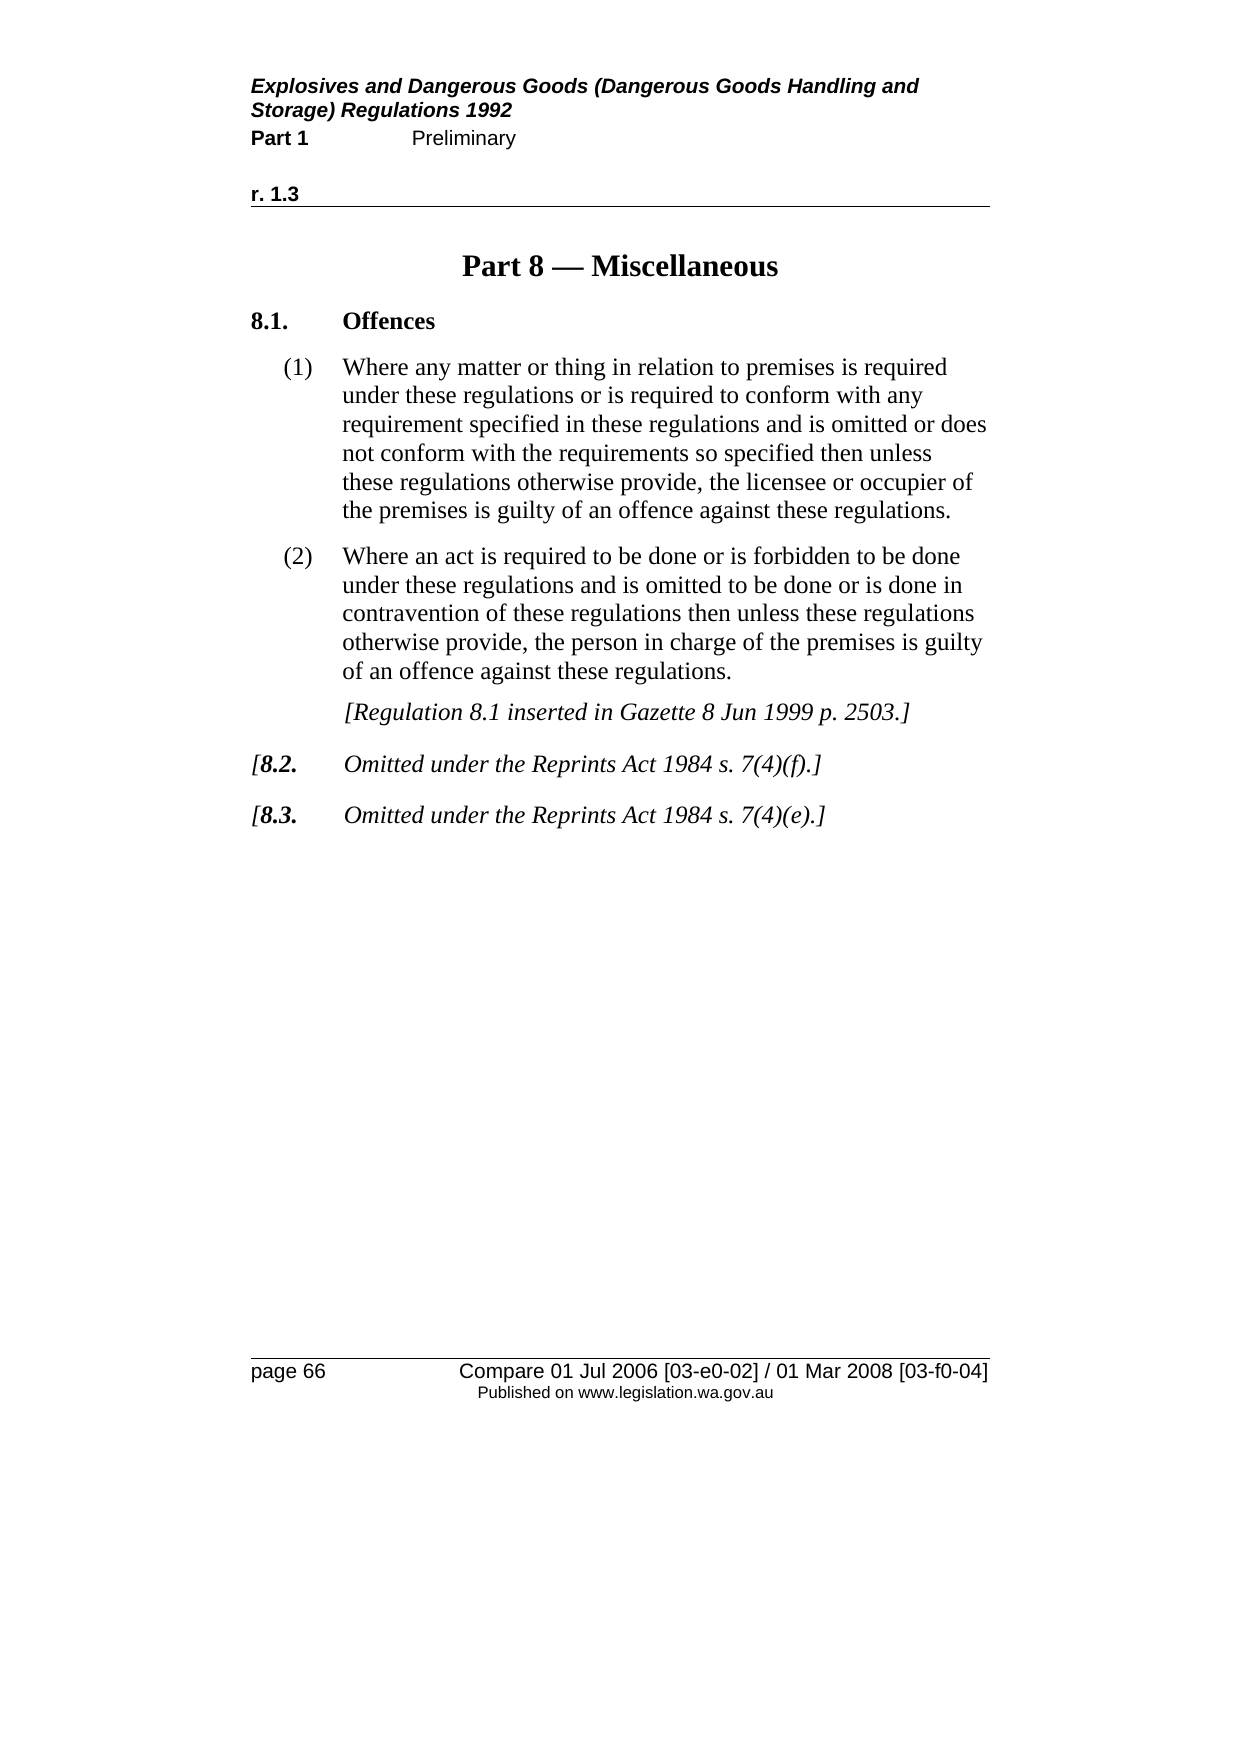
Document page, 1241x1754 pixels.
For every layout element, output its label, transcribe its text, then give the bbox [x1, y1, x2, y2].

text [8.2. Omitted under the Reprints Act 1984 s. 7(4)(f).] [251, 749, 990, 778]
subtitle Part 8 — Miscellaneous [251, 247, 990, 283]
subtitle 8.1. Offences [251, 306, 990, 335]
text (2) Where an act is required to be done or is forbidden to be done under these regulations and is omitted to be done or is done in contravention of these regulations then unless these regulations otherwise provide, the person in charge of the premises is guilty of an offence against these regulations. [251, 541, 990, 685]
text (1) Where any matter or thing in relation to premises is required under these regulations or is required to conform with any requirement specified in these regulations and is omitted or does not conform with the requirements so specified then unless these regulations otherwise provide, the licensee or occupier of the premises is guilty of an offence against these regulations. [251, 352, 990, 524]
text [Regulation 8.1 inserted in Gazette 8 Jun 1999 p. 2503.] [251, 697, 990, 726]
text [8.3. Omitted under the Reprints Act 1984 s. 7(4)(e).] [251, 801, 990, 829]
